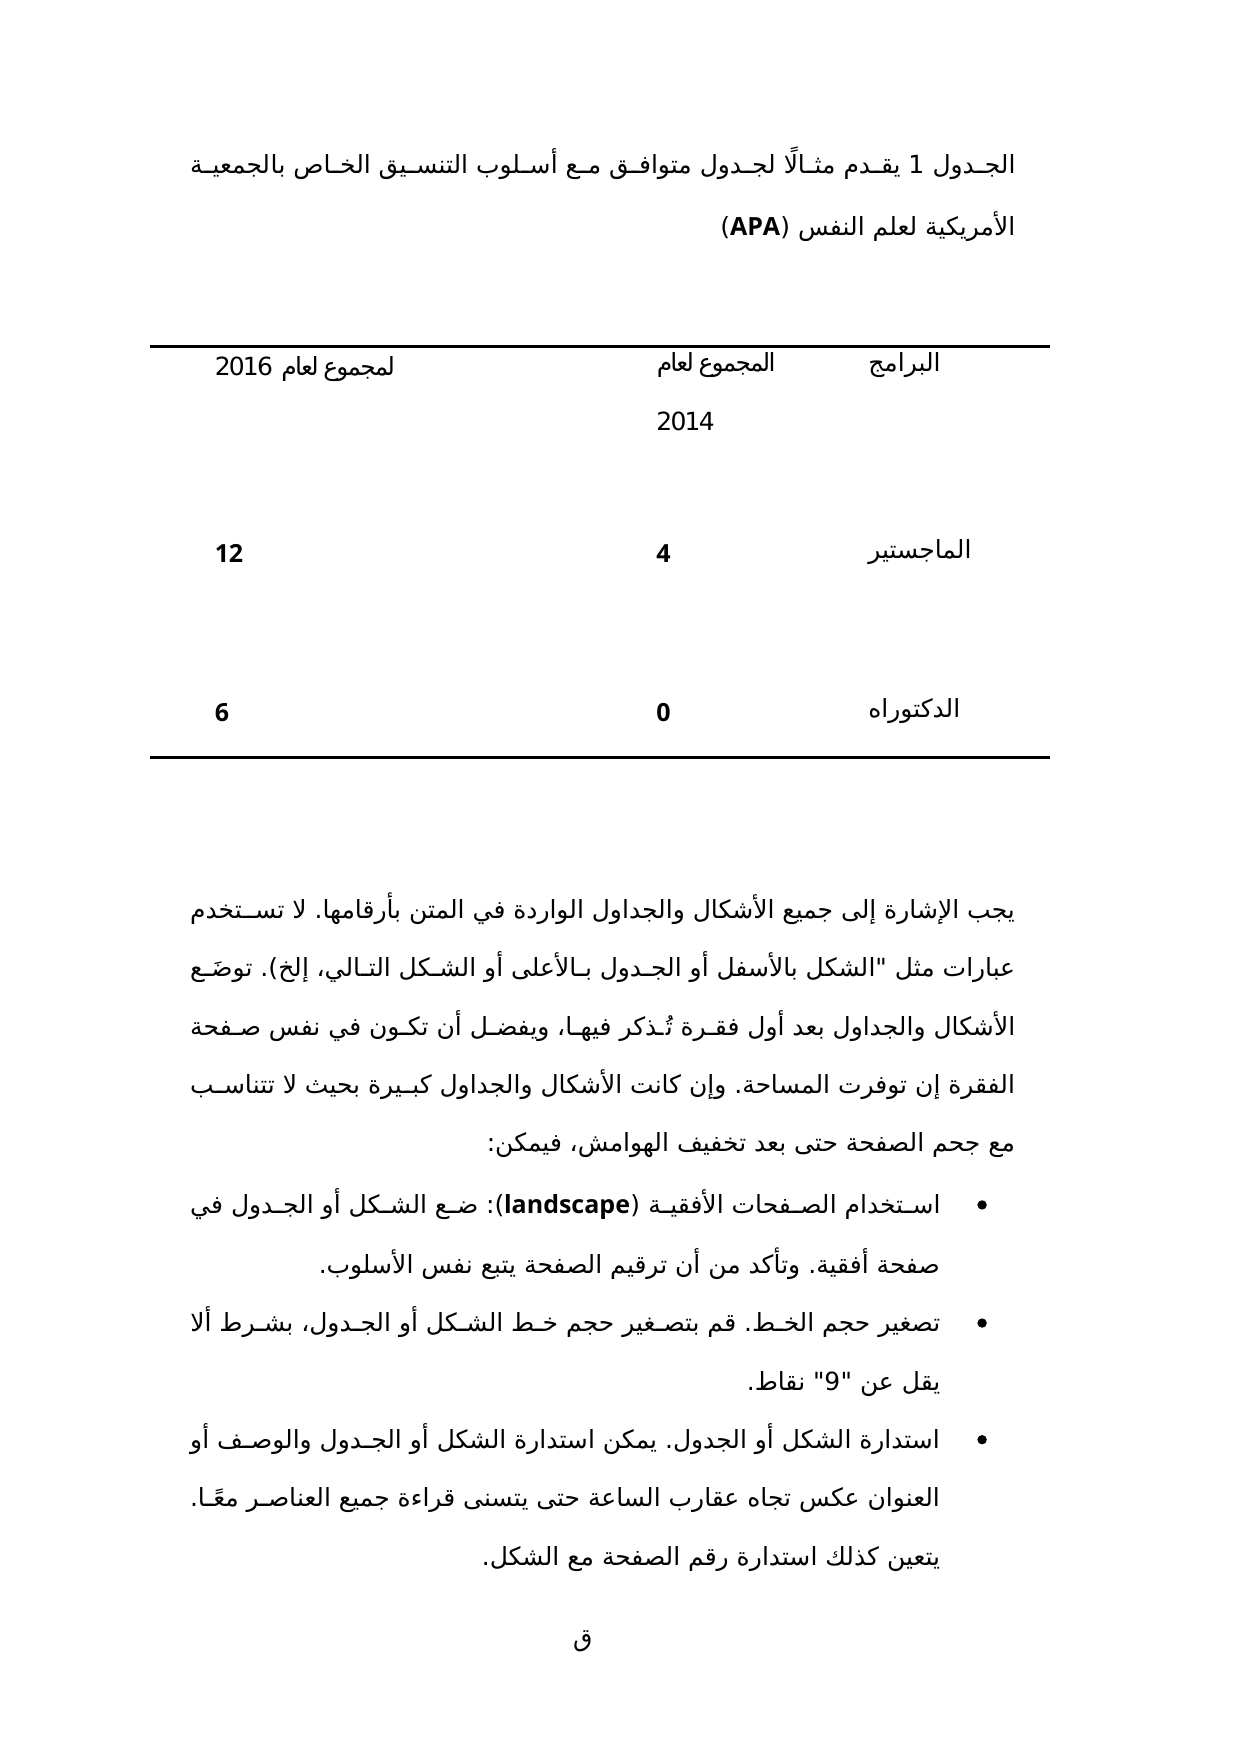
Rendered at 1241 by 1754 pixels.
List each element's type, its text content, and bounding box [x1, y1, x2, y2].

text الجدول 1 يقدم مثالًا لجدول متوافق مع أسلوب التنسيق الخاص بالجمعية الأمريكية لعلم النفس (APA) [190, 150, 1015, 242]
table_header لمجموع لعام 2016 [150, 348, 595, 467]
table_cell 6 [150, 625, 595, 756]
table_cell 0 [595, 625, 863, 756]
table_cell الدكتوراه [864, 625, 1050, 756]
list تصغير حجم الخط. قم بتصغير حجم خط الشكل أو الجدول، بشرط ألا يقل عن "9" نقاط. [190, 1308, 978, 1396]
table_header المجموع لعام 2014 [595, 348, 863, 467]
table_cell الماجستير [864, 467, 1050, 625]
list استخدام الصفحات الأفقية (landscape): ضع الشكل أو الجدول في صفحة أفقية. وتأكد من أن ترقيم الصفحة يتبع نفس الأسلوب. [190, 1187, 978, 1279]
text يجب الإشارة إلى جميع الأشكال والجداول الواردة في المتن بأرقامها. لا تستخدم عبارات مثل "الشكل بالأسفل أو الجدول بالأعلى أو الشكل التالي، إلخ). توضَع الأشكال والجداول بعد أول فقرة تُذكر فيها، ويفضل أن تكون في نفس صفحة الفقرة إن توفرت المساحة. وإن كانت الأشكال والجداول كبيرة بحيث لا تتناسب مع جحم الصفحة حتى بعد تخفيف الهوامش، فيمكن: [190, 895, 1015, 1158]
list استدارة الشكل أو الجدول. يمكن استدارة الشكل أو الجدول والوصف أو العنوان عكس تجاه عقارب الساعة حتى يتسنى قراءة جميع العناصر معًا. يتعين كذلك استدارة رقم الصفحة مع الشكل. [190, 1425, 978, 1571]
table_cell 4 [595, 467, 863, 625]
table_cell 12 [150, 467, 595, 625]
table_header البرامج [864, 348, 1050, 467]
